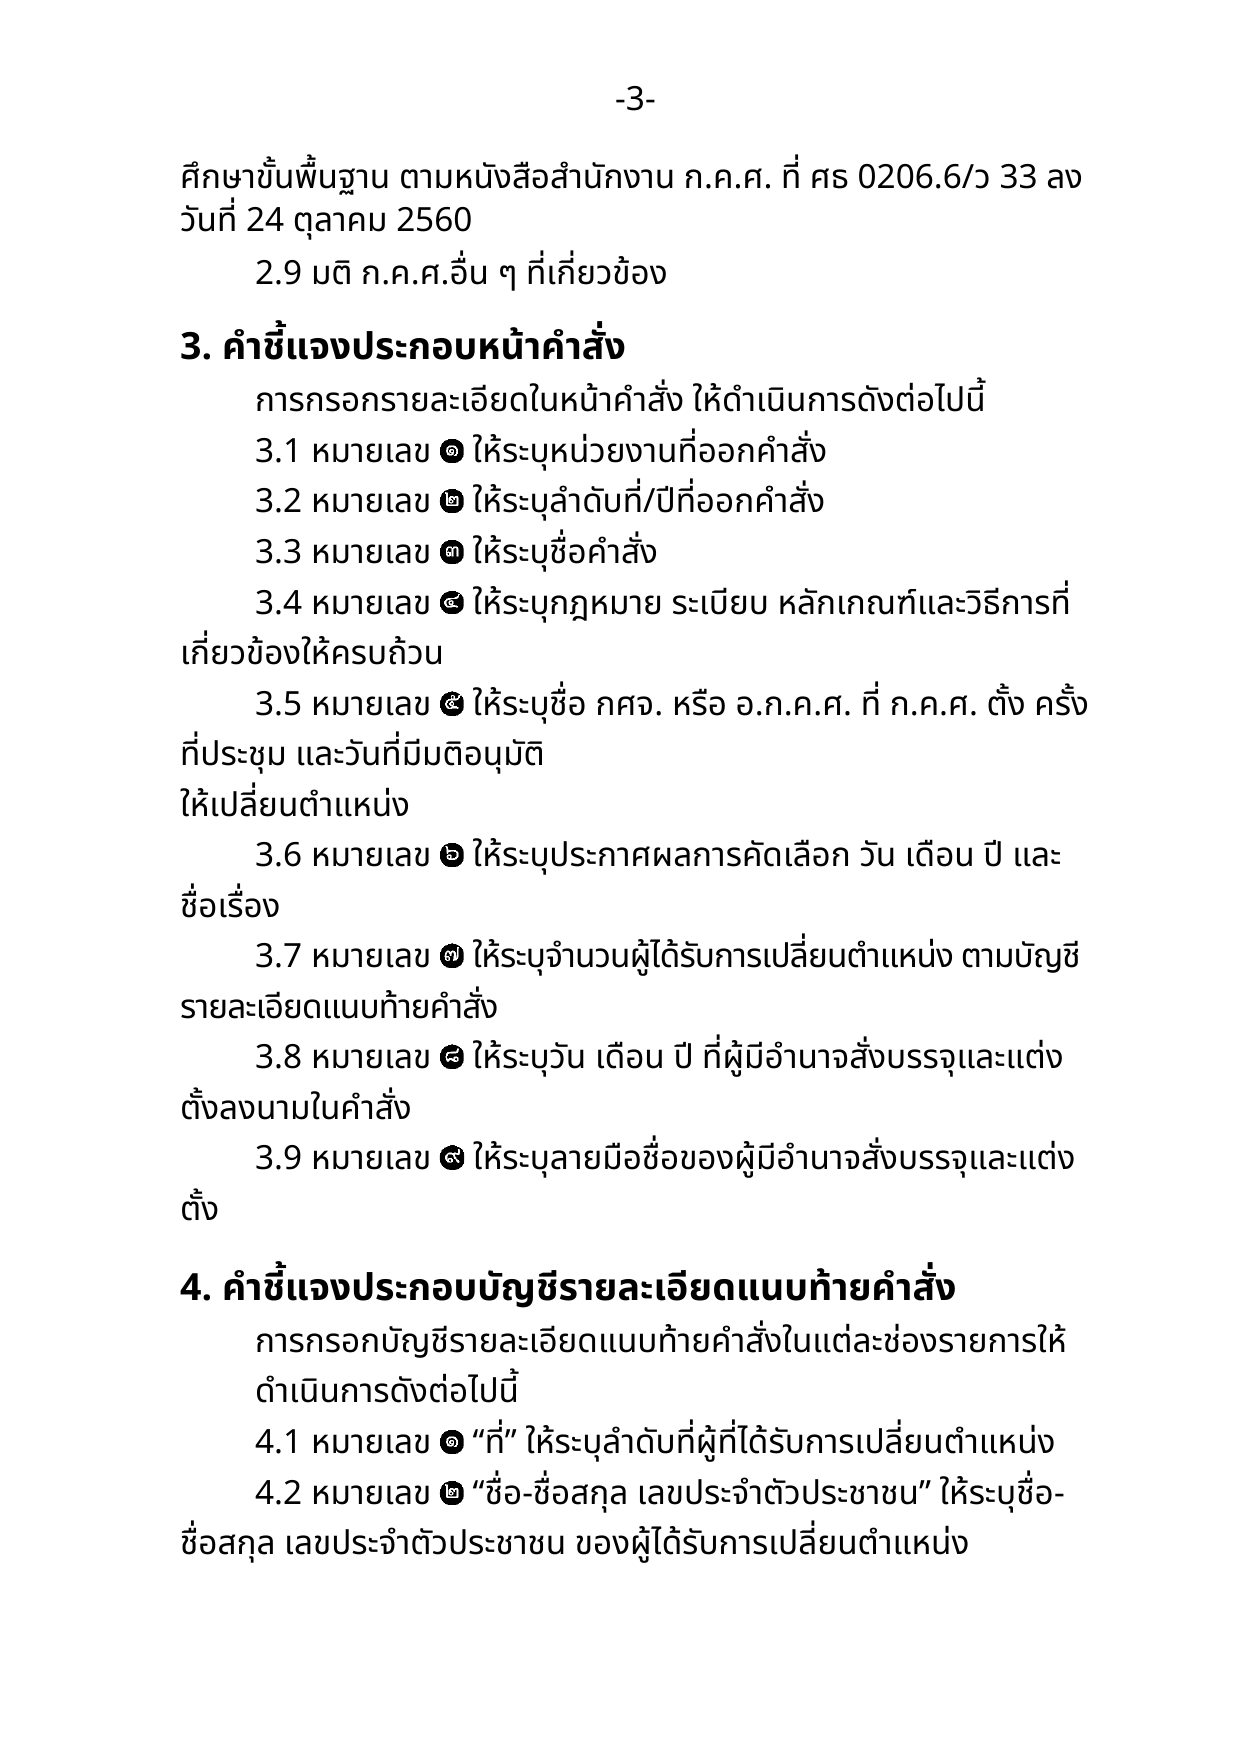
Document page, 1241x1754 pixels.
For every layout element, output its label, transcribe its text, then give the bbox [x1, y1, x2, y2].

text 4.1 หมายเลข “ที่” ให้ระบุลำดับที่ผู้ที่ได้รับการเปลี่ยนตำแหน่ง [180, 1418, 1090, 1468]
picture [439, 488, 464, 513]
text 2.9 มติ ก.ค.ศ.อื่น ๆ ที่เกี่ยวข้อง [180, 246, 1090, 294]
text 3.1 หมายเลข ให้ระบุหน่วยงานที่ออกคำสั่ง [180, 427, 1090, 477]
text 3. คำชี้แจงประกอบหน้าคำสั่ง [180, 319, 1090, 376]
picture [439, 1429, 464, 1454]
picture [439, 438, 464, 463]
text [180, 150, 1090, 246]
picture [439, 590, 464, 614]
text การกรอกรายละเอียดในหน้าคำสั่ง ให้ดำเนินการดังต่อไปนี้ [180, 376, 1090, 427]
text 3.4 หมายเลข ให้ระบุกฎหมาย ระเบียบ หลักเกณฑ์และวิธีการที่เกี่ยวข้องให้ครบถ้วน [180, 578, 1090, 679]
picture [439, 1480, 464, 1505]
picture [439, 539, 464, 564]
picture [439, 1044, 464, 1069]
text การกรอกบัญชีรายละเอียดแนบท้ายคำสั่งในแต่ละช่องรายการให้ดำเนินการดังต่อไปนี้ [255, 1317, 1090, 1418]
text 3.5 หมายเลข ให้ระบุชื่อ กศจ. หรือ อ.ก.ค.ศ. ที่ ก.ค.ศ. ตั้ง ครั้งที่ประชุม และวันที่มีมติอนุมัติ ให้เปลี่ยนตำแหน่ง [180, 679, 1090, 831]
text 3.8 หมายเลข ให้ระบุวัน เดือน ปี ที่ผู้มีอำนาจสั่งบรรจุและแต่งตั้งลงนามในคำสั่ง [180, 1033, 1090, 1134]
text 3.6 หมายเลข ให้ระบุประกาศผลการคัดเลือก วัน เดือน ปี และชื่อเรื่อง [180, 831, 1090, 932]
text 3.9 หมายเลข ให้ระบุลายมือชื่อของผู้มีอำนาจสั่งบรรจุและแต่งตั้ง [180, 1134, 1090, 1235]
text 3.3 หมายเลข ให้ระบุชื่อคำสั่ง [180, 528, 1090, 578]
text 4.2 หมายเลข “ชื่อ-ชื่อสกุล เลขประจำตัวประชาชน” ให้ระบุชื่อ-ชื่อสกุล เลขประจำตัวประชาชน ของผู้ได้รับการเปลี่ยนตำแหน่ง [180, 1468, 1090, 1569]
text 4. คำชี้แจงประกอบบัญชีรายละเอียดแนบท้ายคำสั่ง [180, 1260, 1090, 1317]
picture [439, 1145, 465, 1170]
picture [439, 842, 464, 867]
text 3.7 หมายเลข ให้ระบุจำนวนผู้ได้รับการเปลี่ยนตำแหน่ง ตามบัญชีรายละเอียดแนบท้ายคำสั่ง [180, 932, 1090, 1033]
picture [439, 691, 464, 716]
text 3.2 หมายเลข ให้ระบุลำดับที่/ปีที่ออกคำสั่ง [180, 477, 1090, 528]
picture [439, 943, 464, 968]
